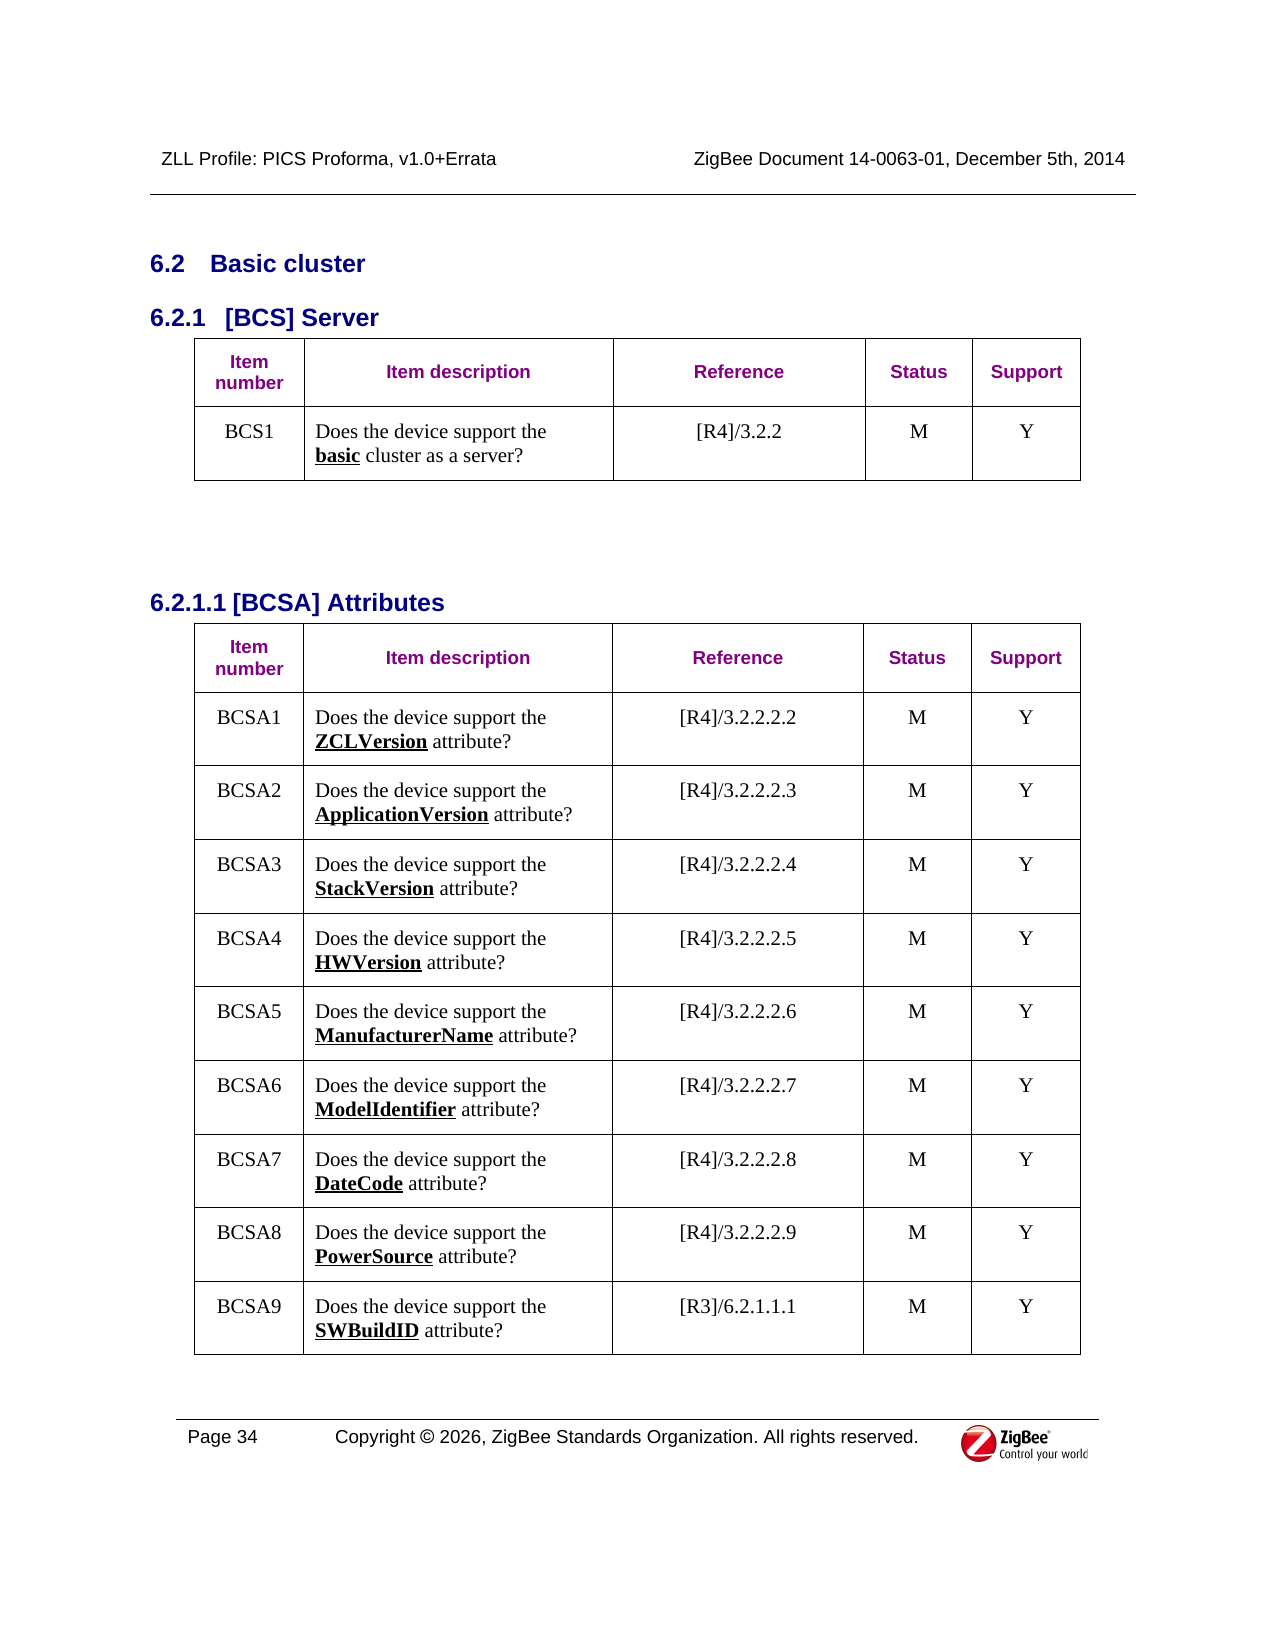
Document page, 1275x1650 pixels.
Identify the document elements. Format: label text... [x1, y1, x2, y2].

title [BCSA] Attributes [150, 588, 1125, 617]
table_cell M [864, 1135, 971, 1207]
table_cell Does the device support the ManufacturerName attribute? [304, 987, 612, 1060]
table_cell M [864, 1282, 971, 1354]
table_cell BCSA9 [195, 1282, 303, 1354]
table_cell M [864, 693, 971, 765]
table_cell BCSA1 [195, 693, 303, 765]
table_cell M [866, 407, 972, 480]
table_cell BCSA8 [195, 1208, 303, 1281]
subtitle Basic cluster [150, 249, 1125, 278]
table_header Support [973, 339, 1080, 406]
table_cell Y [972, 693, 1080, 765]
table_header Item number [195, 624, 303, 692]
table_cell BCSA4 [195, 914, 303, 986]
table_header Item number [195, 339, 304, 406]
table_cell M [864, 1208, 971, 1281]
table_cell M [864, 840, 971, 912]
table_header Support [972, 624, 1080, 692]
table_cell Y [972, 1061, 1080, 1133]
table_cell Does the device support the DateCode attribute? [304, 1135, 612, 1207]
table_cell [R4]/3.2.2.2.3 [613, 766, 863, 839]
table_cell M [864, 987, 971, 1060]
table_cell BCSA6 [195, 1061, 303, 1133]
picture [961, 1425, 1088, 1462]
table_cell Does the device support the basic cluster as a server? [305, 407, 613, 480]
table_cell M [864, 766, 971, 839]
table_cell Y [972, 1282, 1080, 1354]
table_cell Does the device support the ZCLVersion attribute? [304, 693, 612, 765]
table_cell M [864, 1061, 971, 1133]
table_cell [R4]/3.2.2.2.7 [613, 1061, 863, 1133]
table_cell Y [972, 1135, 1080, 1207]
table_cell Does the device support the ApplicationVersion attribute? [304, 766, 612, 839]
table_cell Y [972, 766, 1080, 839]
table_header Item description [305, 339, 613, 406]
table_cell Does the device support the HWVersion attribute? [304, 914, 612, 986]
table_header Status [866, 339, 972, 406]
table_cell Does the device support the StackVersion attribute? [304, 840, 612, 912]
table_header Reference [614, 339, 865, 406]
table_cell BCS1 [195, 407, 304, 480]
table_header Reference [613, 624, 863, 692]
table_cell BCSA5 [195, 987, 303, 1060]
table_cell [R4]/3.2.2.2.8 [613, 1135, 863, 1207]
table_cell Y [972, 840, 1080, 912]
table_cell [R3]/6.2.1.1.1 [613, 1282, 863, 1354]
table_cell Does the device support the SWBuildID attribute? [304, 1282, 612, 1354]
table_cell [R4]/3.2.2.2.2 [613, 693, 863, 765]
subtitle [BCS] Server [150, 303, 1125, 331]
table_cell [R4]/3.2.2.2.4 [613, 840, 863, 912]
table_cell [R4]/3.2.2.2.9 [613, 1208, 863, 1281]
table_cell [R4]/3.2.2.2.6 [613, 987, 863, 1060]
table_cell M [864, 914, 971, 986]
table_cell Does the device support the PowerSource attribute? [304, 1208, 612, 1281]
table_cell [R4]/3.2.2.2.5 [613, 914, 863, 986]
table_cell Y [973, 407, 1080, 480]
table_header Item description [304, 624, 612, 692]
table_cell Y [972, 987, 1080, 1060]
table_cell BCSA3 [195, 840, 303, 912]
table_header Status [864, 624, 971, 692]
table_cell [R4]/3.2.2 [614, 407, 865, 480]
table_cell BCSA2 [195, 766, 303, 839]
table_cell Y [972, 1208, 1080, 1281]
table_cell BCSA7 [195, 1135, 303, 1207]
table_cell Does the device support the ModelIdentifier attribute? [304, 1061, 612, 1133]
table_cell Y [972, 914, 1080, 986]
